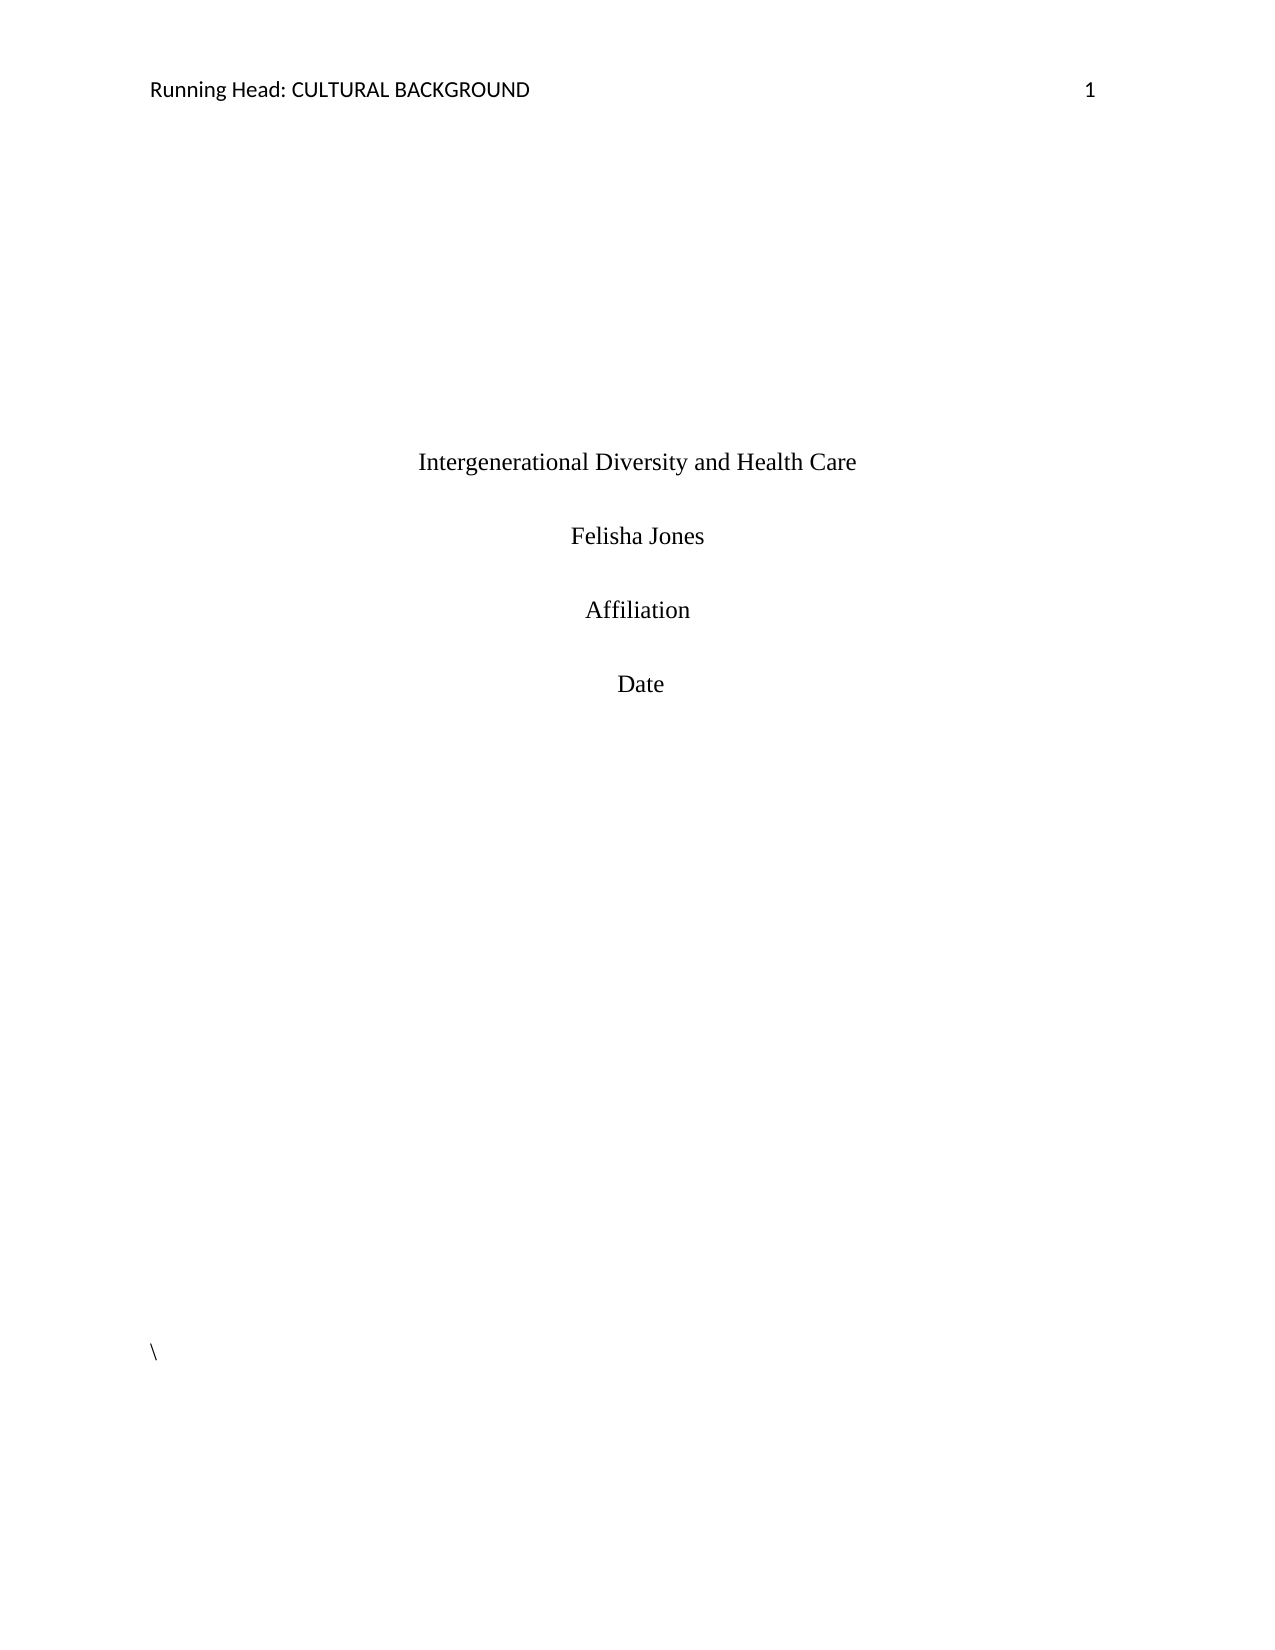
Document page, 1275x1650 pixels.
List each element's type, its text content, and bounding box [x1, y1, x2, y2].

text Felisha Jones [150, 521, 1125, 549]
text Intergenerational Diversity and Health Care [150, 447, 1125, 475]
text Date [150, 669, 1125, 698]
text Affiliation [150, 595, 1125, 624]
text \ [150, 1337, 1125, 1365]
